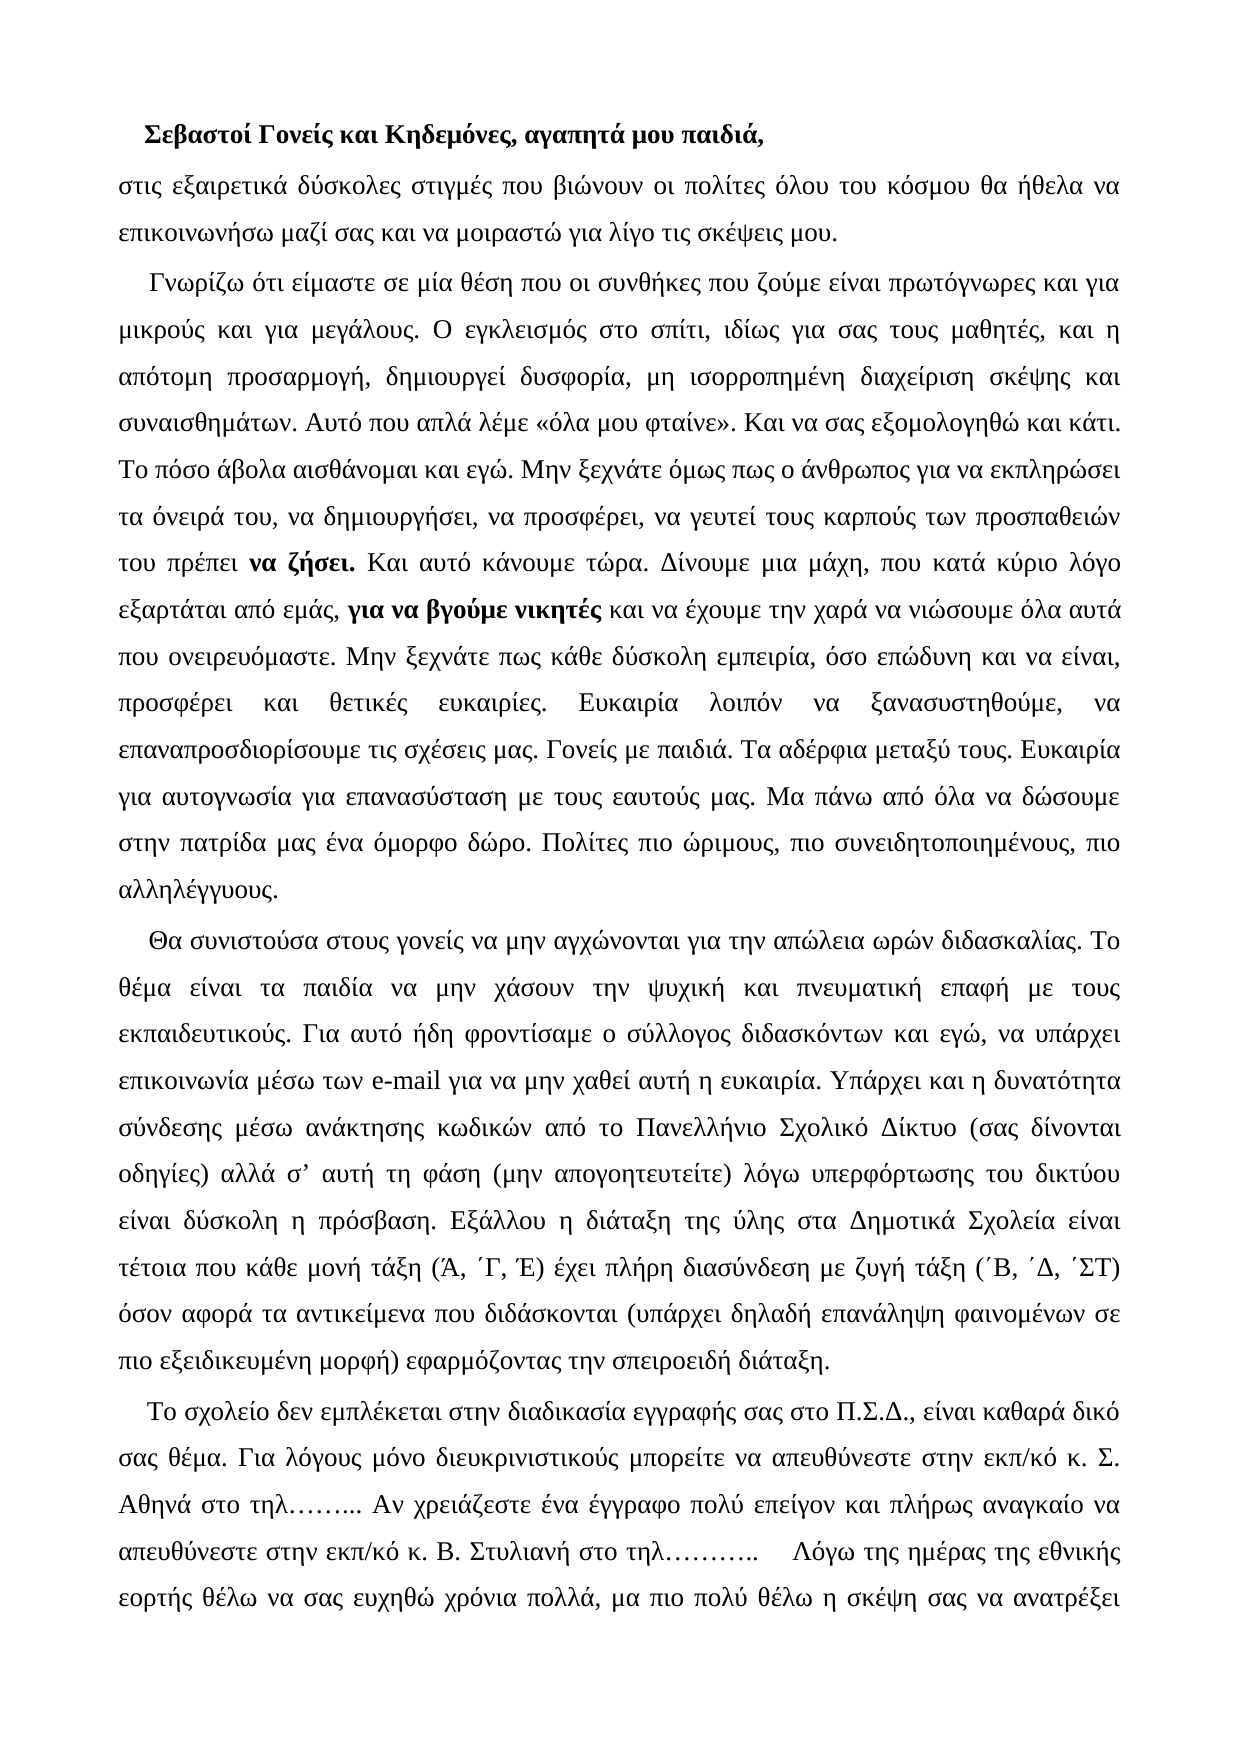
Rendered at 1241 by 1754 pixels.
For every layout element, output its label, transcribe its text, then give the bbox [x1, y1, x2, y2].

text Θα συνιστούσα στους γονείς να μην αγχώνονται για την απώλεια ωρών διδασκαλίας. Το θέμα είναι τα παιδία να μην χάσουν την ψυχική και πνευματική επαφή με τους εκπαιδευτικούς. Για αυτό ήδη φροντίσαμε ο σύλλογος διδασκόντων και εγώ, να υπάρχει επικοινωνία μέσω των e-mail για να μην χαθεί αυτή η ευκαιρία. Υπάρχει και η δυνατότητα σύνδεσης μέσω ανάκτησης κωδικών από το Πανελλήνιο Σχολικό Δίκτυο (σας δίνονται οδηγίες) αλλά σ’ αυτή τη φάση (μην απογοητευτείτε) λόγω υπερφόρτωσης του δικτύου είναι δύσκολη η πρόσβαση. Εξάλλου η διάταξη της ύλης στα Δημοτικά Σχολεία είναι τέτοια που κάθε μονή τάξη (Ά, ΄Γ, Έ) έχει πλήρη διασύνδεση με ζυγή τάξη (΄Β, ΄Δ, ΄ΣΤ) όσον αφορά τα αντικείμενα που διδάσκονται (υπάρχει δηλαδή επανάληψη φαινομένων σε πιο εξειδικευμένη μορφή) εφαρμόζοντας την σπειροειδή διάταξη. [118, 924, 1122, 1375]
text στις εξαιρετικά δύσκολες στιγμές που βιώνουν οι πολίτες όλου του κόσμου θα ήθελα να επικοινωνήσω μαζί σας και να μοιραστώ για λίγο τις σκέψεις μου. [118, 169, 1122, 247]
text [118, 1395, 1122, 1613]
text Σεβαστοί Γονείς και Κηδεμόνες, αγαπητά μου παιδιά, [118, 118, 1122, 149]
text Γνωρίζω ότι είμαστε σε μία θέση που οι συνθήκες που ζούμε είναι πρωτόγνωρες και για μικρούς και για μεγάλους. Ο εγκλεισμός στο σπίτι, ιδίως για σας τους μαθητές, και η απότομη προσαρμογή, δημιουργεί δυσφορία, μη ισορροπημένη διαχείριση σκέψης και συναισθημάτων. Αυτό που απλά λέμε «όλα μου φταίνε». Και να σας εξομολογηθώ και κάτι. Το πόσο άβολα αισθάνομαι και εγώ. Μην ξεχνάτε όμως πως ο άνθρωπος για να εκπληρώσει τα όνειρά του, να δημιουργήσει, να προσφέρει, να γευτεί τους καρπούς των προσπαθειών του πρέπει να ζήσει. Και αυτό κάνουμε τώρα. Δίνουμε μια μάχη, που κατά κύριο λόγο εξαρτάται από εμάς, για να βγούμε νικητές και να έχουμε την χαρά να νιώσουμε όλα αυτά που ονειρευόμαστε. Μην ξεχνάτε πως κάθε δύσκολη εμπειρία, όσο επώδυνη και να είναι, προσφέρει και θετικές ευκαιρίες. Ευκαιρία λοιπόν να ξανασυστηθούμε, να επαναπροσδιορίσουμε τις σχέσεις μας. Γονείς με παιδιά. Τα αδέρφια μεταξύ τους. Ευκαιρία για αυτογνωσία για επανασύσταση με τους εαυτούς μας. Μα πάνω από όλα να δώσουμε στην πατρίδα μας ένα όμορφο δώρο. Πολίτες πιο ώριμους, πιο συνειδητοποιημένους, πιο αλληλέγγυους. [118, 266, 1122, 904]
